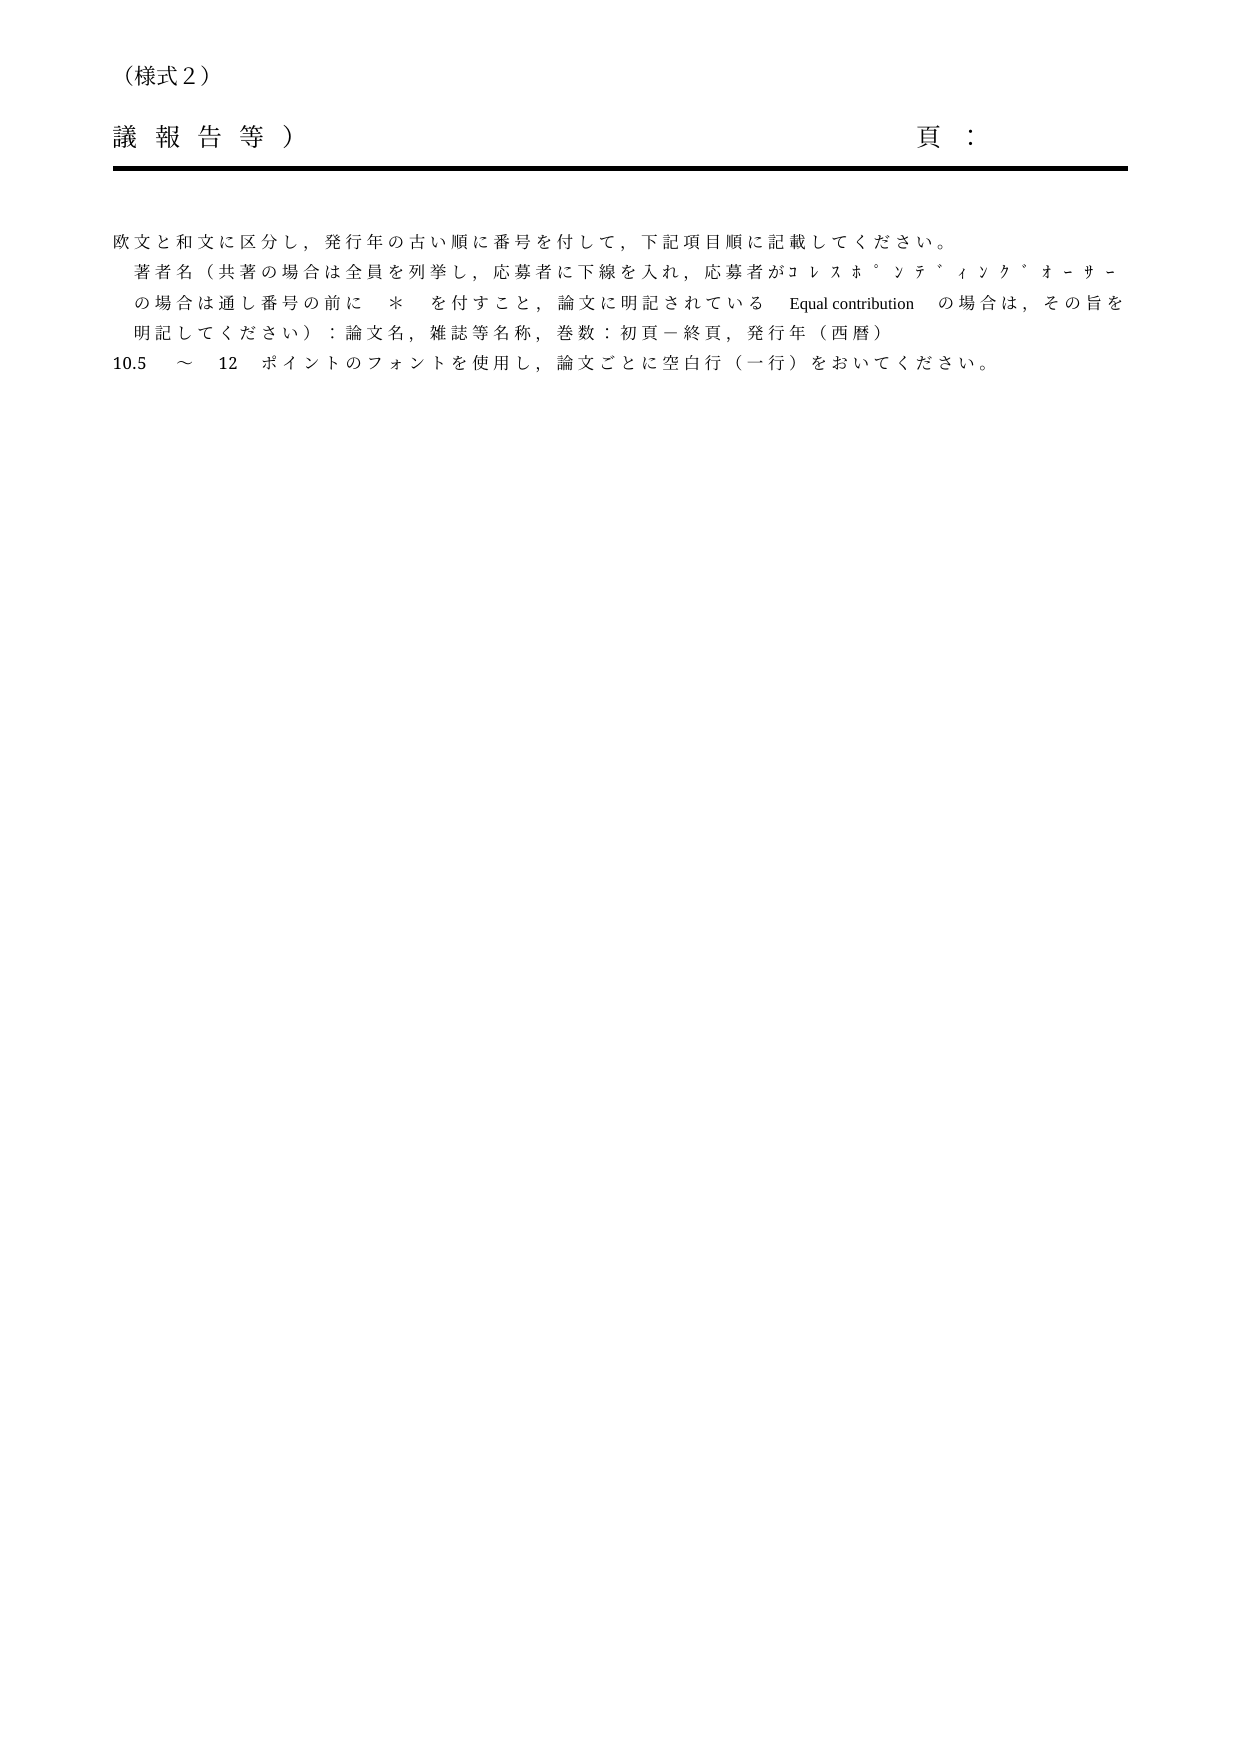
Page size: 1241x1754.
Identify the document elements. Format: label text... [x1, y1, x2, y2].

text 10.5～12ポイントのフォントを使用し，論文ごとに空白行（一行）をおいてください。 [113, 347, 1128, 378]
text 欧文と和文に区分し，発行年の古い順に番号を付して，下記項目順に記載してください。 [113, 226, 1128, 256]
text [113, 105, 1128, 166]
text 著者名（共著の場合は全員を列挙し，応募者に下線を入れ，応募者がｺﾚｽﾎﾟﾝﾃﾞｨﾝｸﾞｵｰｻｰの場合は通し番号の前に ＊ を付すこと，論文に明記されているEqual contribution の場合は，その旨を明記してください）：論文名，雑誌等名称，巻数：初頁－終頁，発行年（西暦） [130, 256, 1128, 347]
